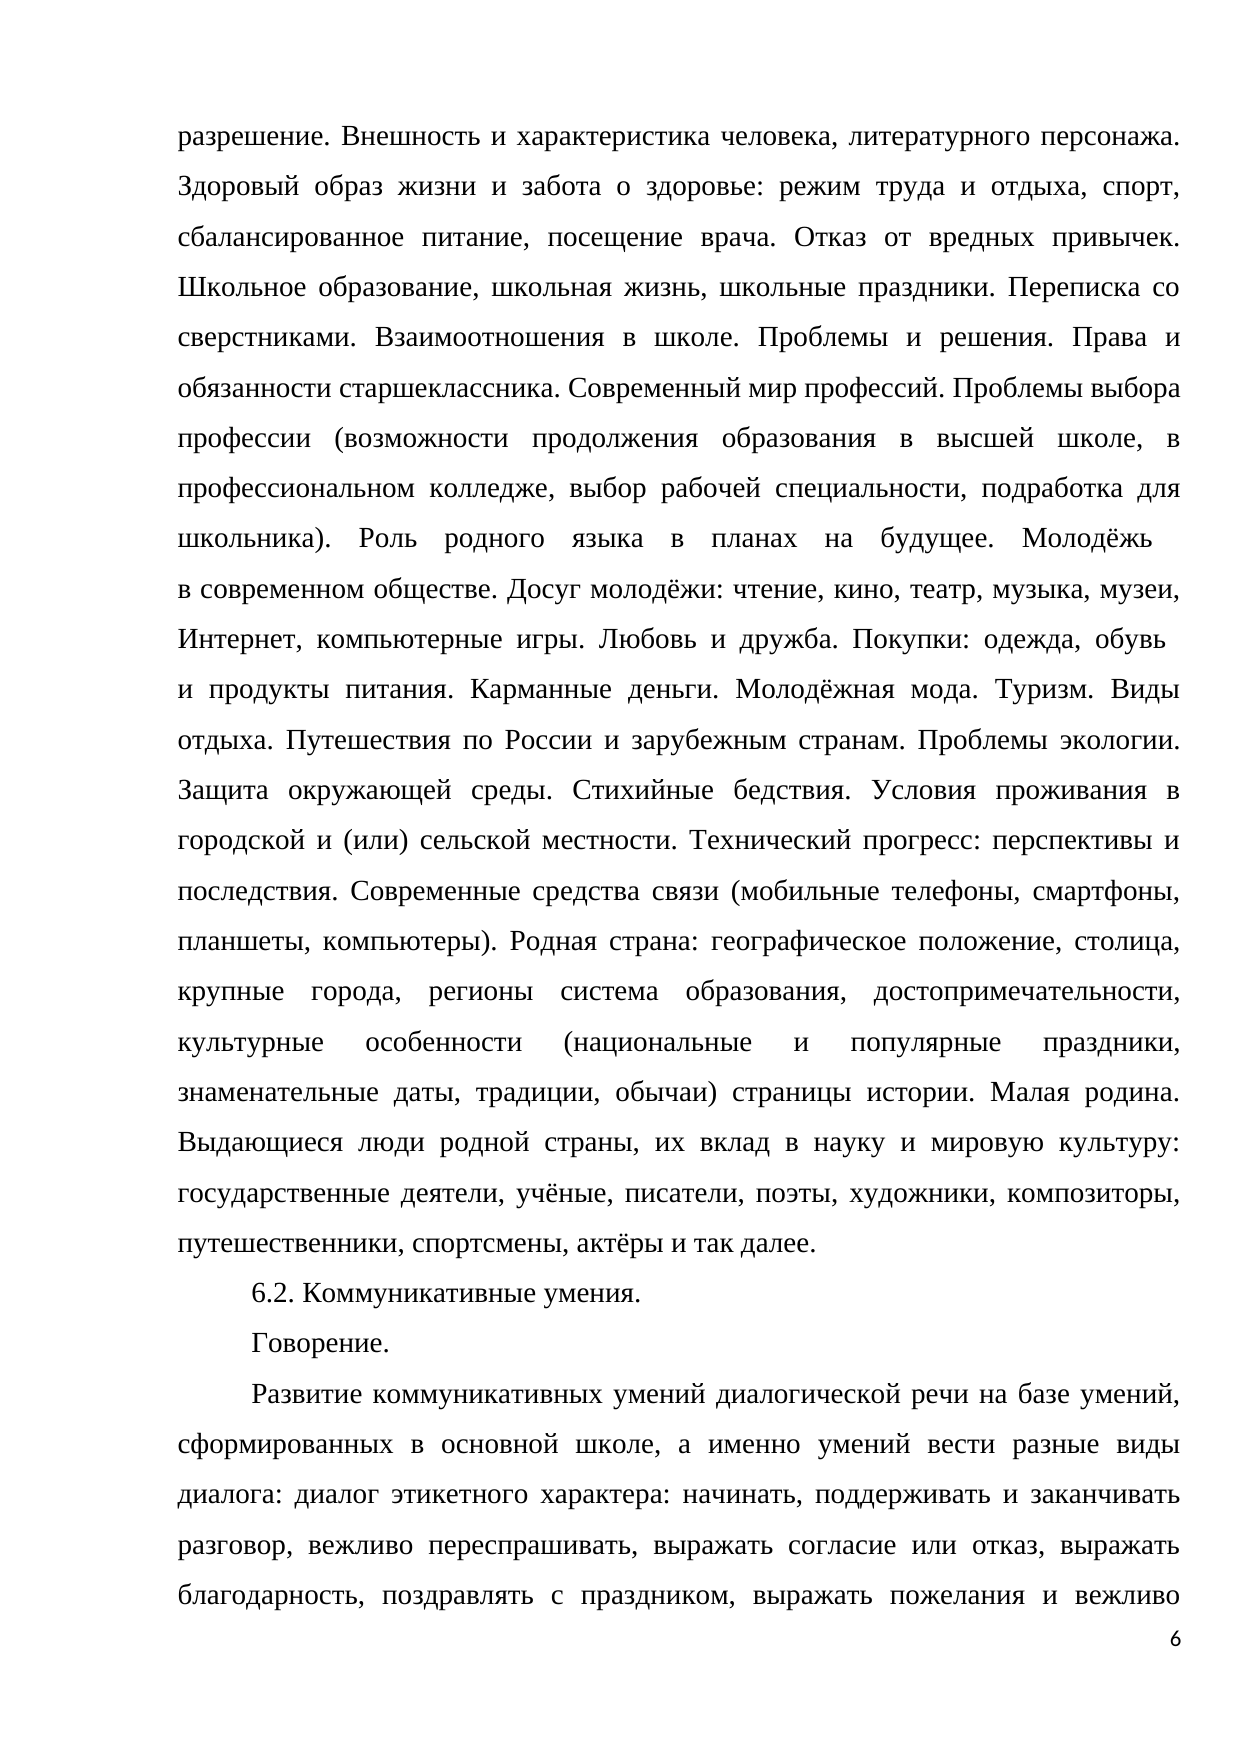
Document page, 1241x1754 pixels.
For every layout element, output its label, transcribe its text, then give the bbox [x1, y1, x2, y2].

text Говорение. [177, 1326, 1181, 1359]
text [177, 118, 1181, 1258]
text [177, 1376, 1181, 1611]
text 6.2. Коммуникативные умения. [177, 1275, 1181, 1309]
